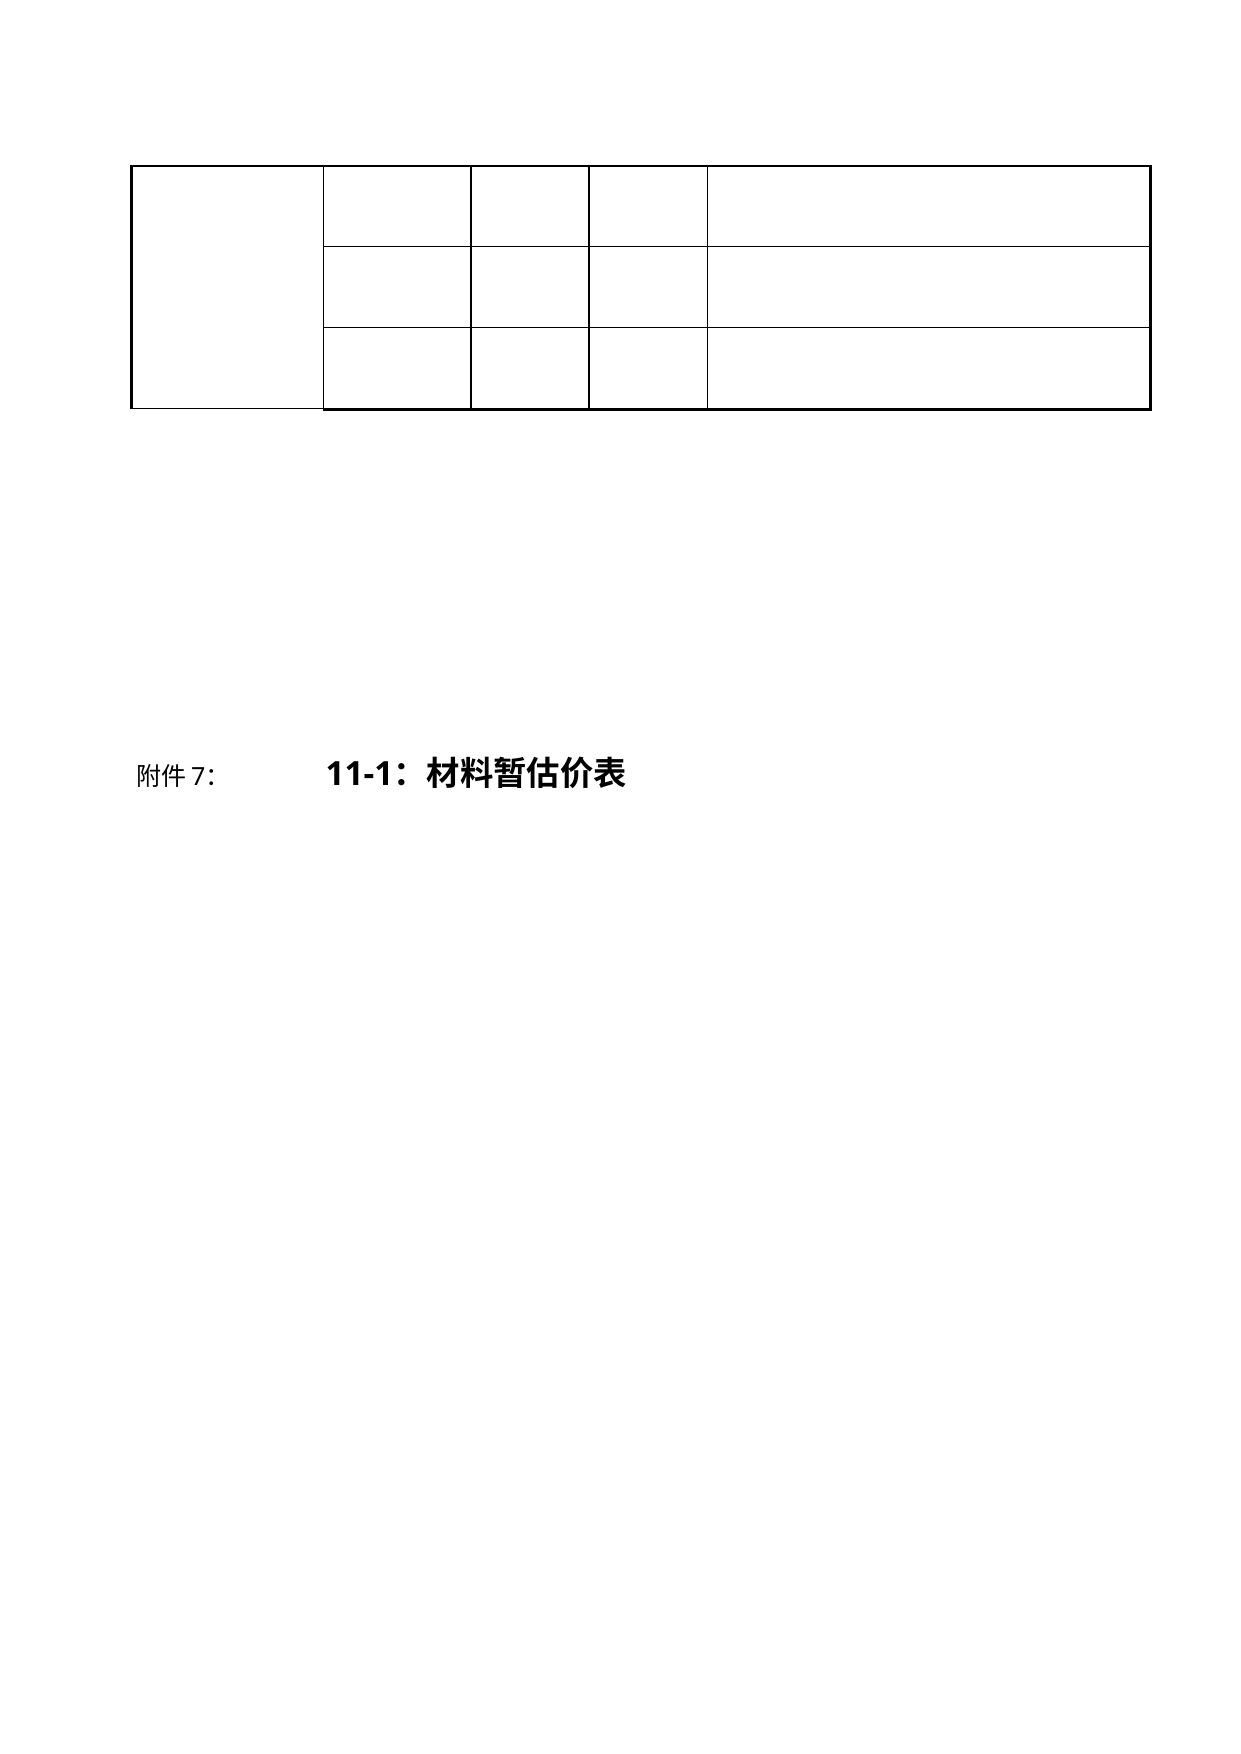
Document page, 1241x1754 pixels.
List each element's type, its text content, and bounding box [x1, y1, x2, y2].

table_cell [590, 167, 707, 246]
table_cell [324, 167, 470, 246]
table_cell [590, 247, 707, 327]
table_cell [472, 247, 588, 327]
table_cell [708, 247, 1149, 327]
table_cell [708, 167, 1149, 246]
table_cell [472, 328, 588, 407]
table_cell [324, 247, 470, 327]
table_cell [708, 328, 1149, 407]
table_cell [590, 328, 707, 407]
table_cell [324, 328, 470, 407]
table_cell [472, 167, 588, 246]
text 附件7： 11-1：材料暂估价表 [136, 738, 1170, 803]
